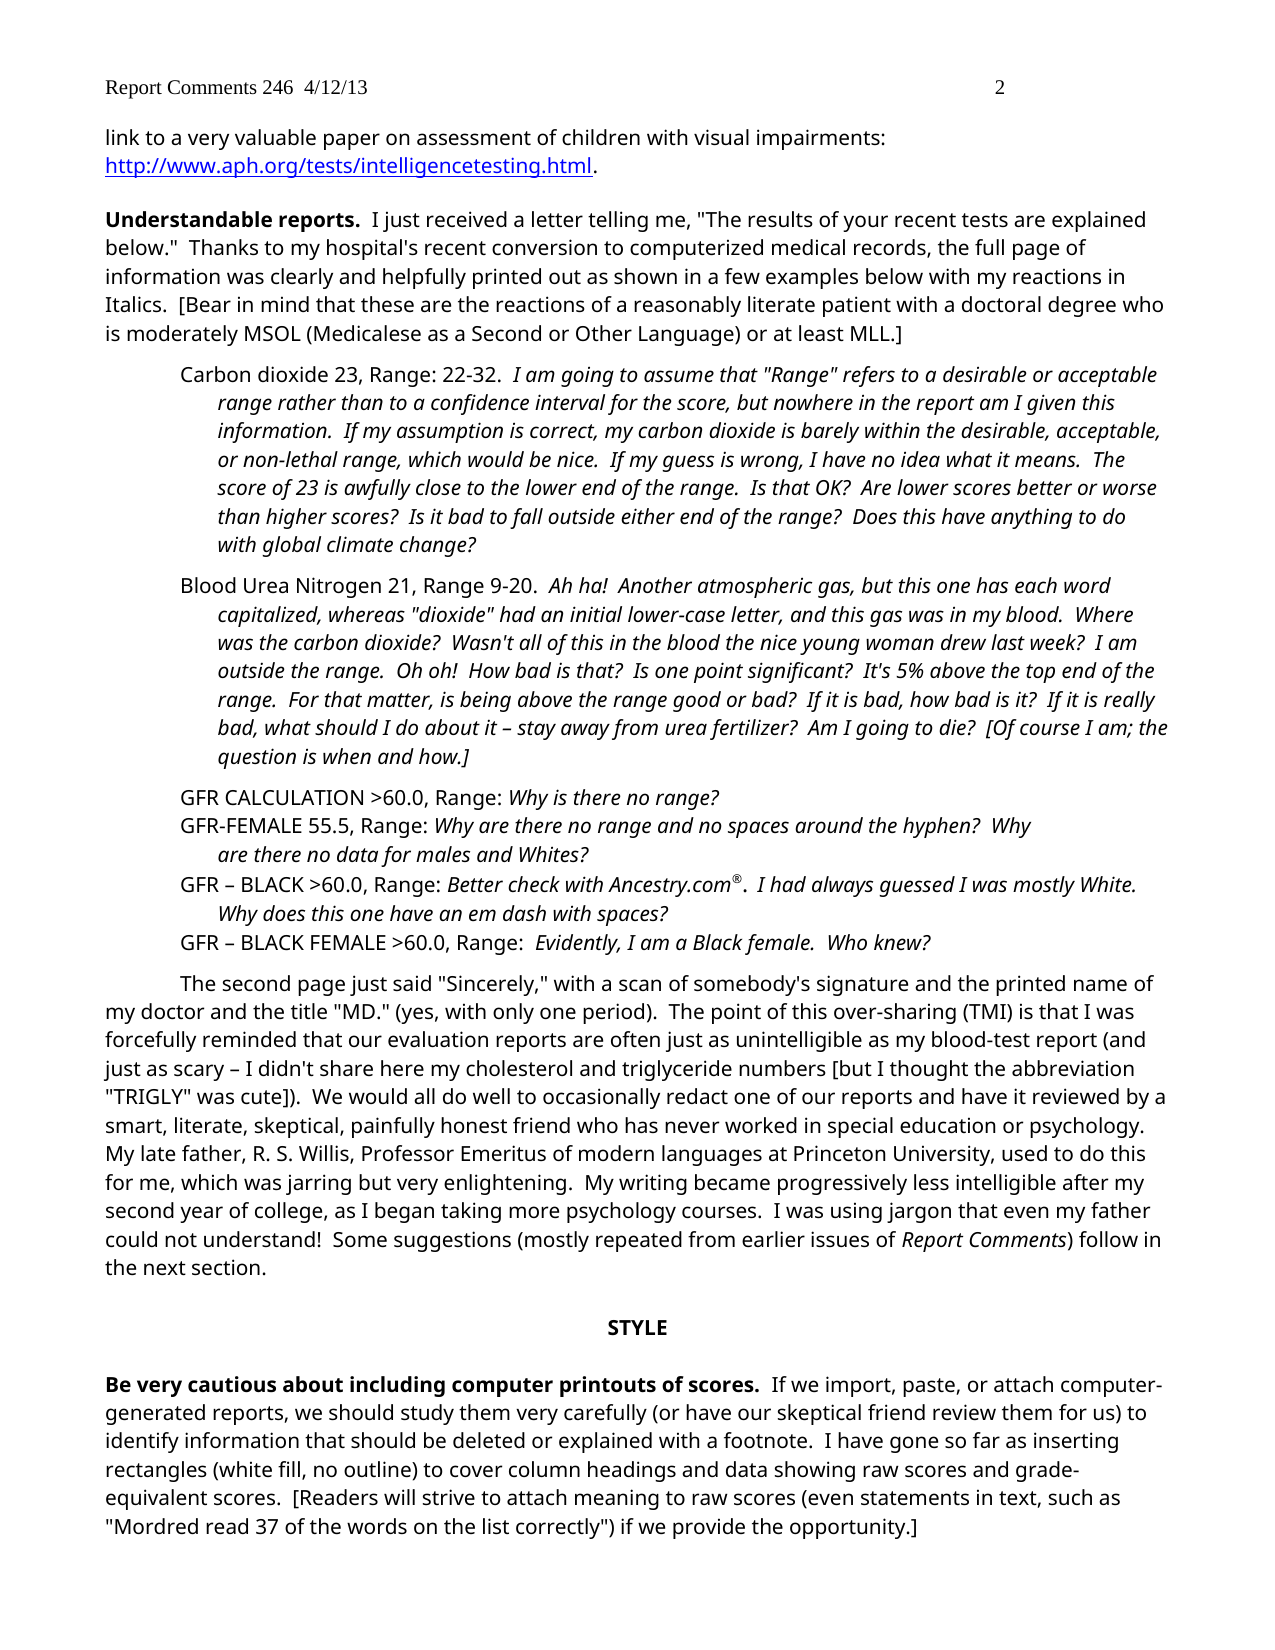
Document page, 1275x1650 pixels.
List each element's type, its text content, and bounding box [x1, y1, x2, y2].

text GFR-FEMALE 55.5, Range: Why are there no range and no spaces around the hyphen? Why [105, 811, 1170, 840]
text Be very cautious about including computer printouts of scores. If we import, paste, or attach computer-generated reports, we should study them very carefully (or have our skeptical friend review them for us) to identify information that should be deleted or explained with a footnote. I have gone so far as inserting rectangles (white fill, no outline) to cover column headings and data showing raw scores and grade-equivalent scores. [Readers will strive to attach meaning to raw scores (even statements in text, such as "Mordred read 37 of the words on the list correctly") if we provide the opportunity.] [105, 1370, 1170, 1540]
text The second page just said "Sincerely," with a scan of somebody's signature and the printed name of my doctor and the title "MD." (yes, with only one period). The point of this over-sharing (TMI) is that I was forcefully reminded that our evaluation reports are often just as unintelligible as my blood-test report (and just as scary – I didn't share here my cholesterol and triglyceride numbers [but I thought the abbreviation "TRIGLY" was cute]). We would all do well to occasionally redact one of our reports and have it reviewed by a smart, literate, skeptical, painfully honest friend who has never worked in special education or psychology. My late father, R. S. Willis, Professor Emeritus of modern languages at Princeton University, used to do this for me, which was jarring but very enlightening. My writing became progressively less intelligible after my second year of college, as I began taking more psychology courses. I was using jargon that even my father could not understand! Some suggestions (mostly repeated from earlier issues of Report Comments) follow in the next section. [105, 969, 1170, 1282]
subtitle STYLE [105, 1313, 1170, 1341]
text Understandable reports. I just received a letter telling me, "The results of your recent tests are explained below." Thanks to my hospital's recent conversion to computerized medical records, the full page of information was clearly and helpfully printed out as shown in a few examples below with my reactions in Italics. [Bear in mind that these are the reactions of a reasonably literate patient with a doctoral degree who is moderately MSOL (Medicalese as a Second or Other Language) or at least MLL.] [105, 205, 1170, 347]
text Carbon dioxide 23, Range: 22-32. I am going to assume that "Range" refers to a desirable or acceptable range rather than to a confidence interval for the score, but nowhere in the report am I given this information. If my assumption is correct, my carbon dioxide is barely within the desirable, acceptable, or non-lethal range, which would be nice. If my guess is wrong, I have no idea what it means. The score of 23 is awfully close to the lower end of the range. Is that OK? Are lower scores better or worse than higher scores? Is it bad to fall outside either end of the range? Does this have anything to do with global climate change? [180, 360, 1170, 559]
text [105, 123, 1170, 180]
text GFR – BLACK >60.0, Range: Better check with Ancestry.com®. I had always guessed I was mostly White. Why does this one have an em dash with spaces? [180, 868, 1170, 928]
text Blood Urea Nitrogen 21, Range 9-20. Ah ha! Another atmospheric gas, but this one has each word capitalized, whereas "dioxide" had an initial lower-case letter, and this gas was in my blood. Where was the carbon dioxide? Wasn't all of this in the blood the nice young woman drew last week? I am outside the range. Oh oh! How bad is that? Is one point significant? It's 5% above the top end of the range. For that matter, is being above the range good or bad? If it is bad, how bad is it? If it is really bad, what should I do about it – stay away from urea fertilizer? Am I going to die? [Of course I am; the question is when and how.] [180, 571, 1170, 770]
text are there no data for males and Whites? [142, 840, 1170, 868]
text GFR CALCULATION >60.0, Range: Why is there no range? [105, 783, 1170, 811]
text GFR – BLACK FEMALE >60.0, Range: Evidently, I am a Black female. Who knew? [105, 928, 1170, 956]
